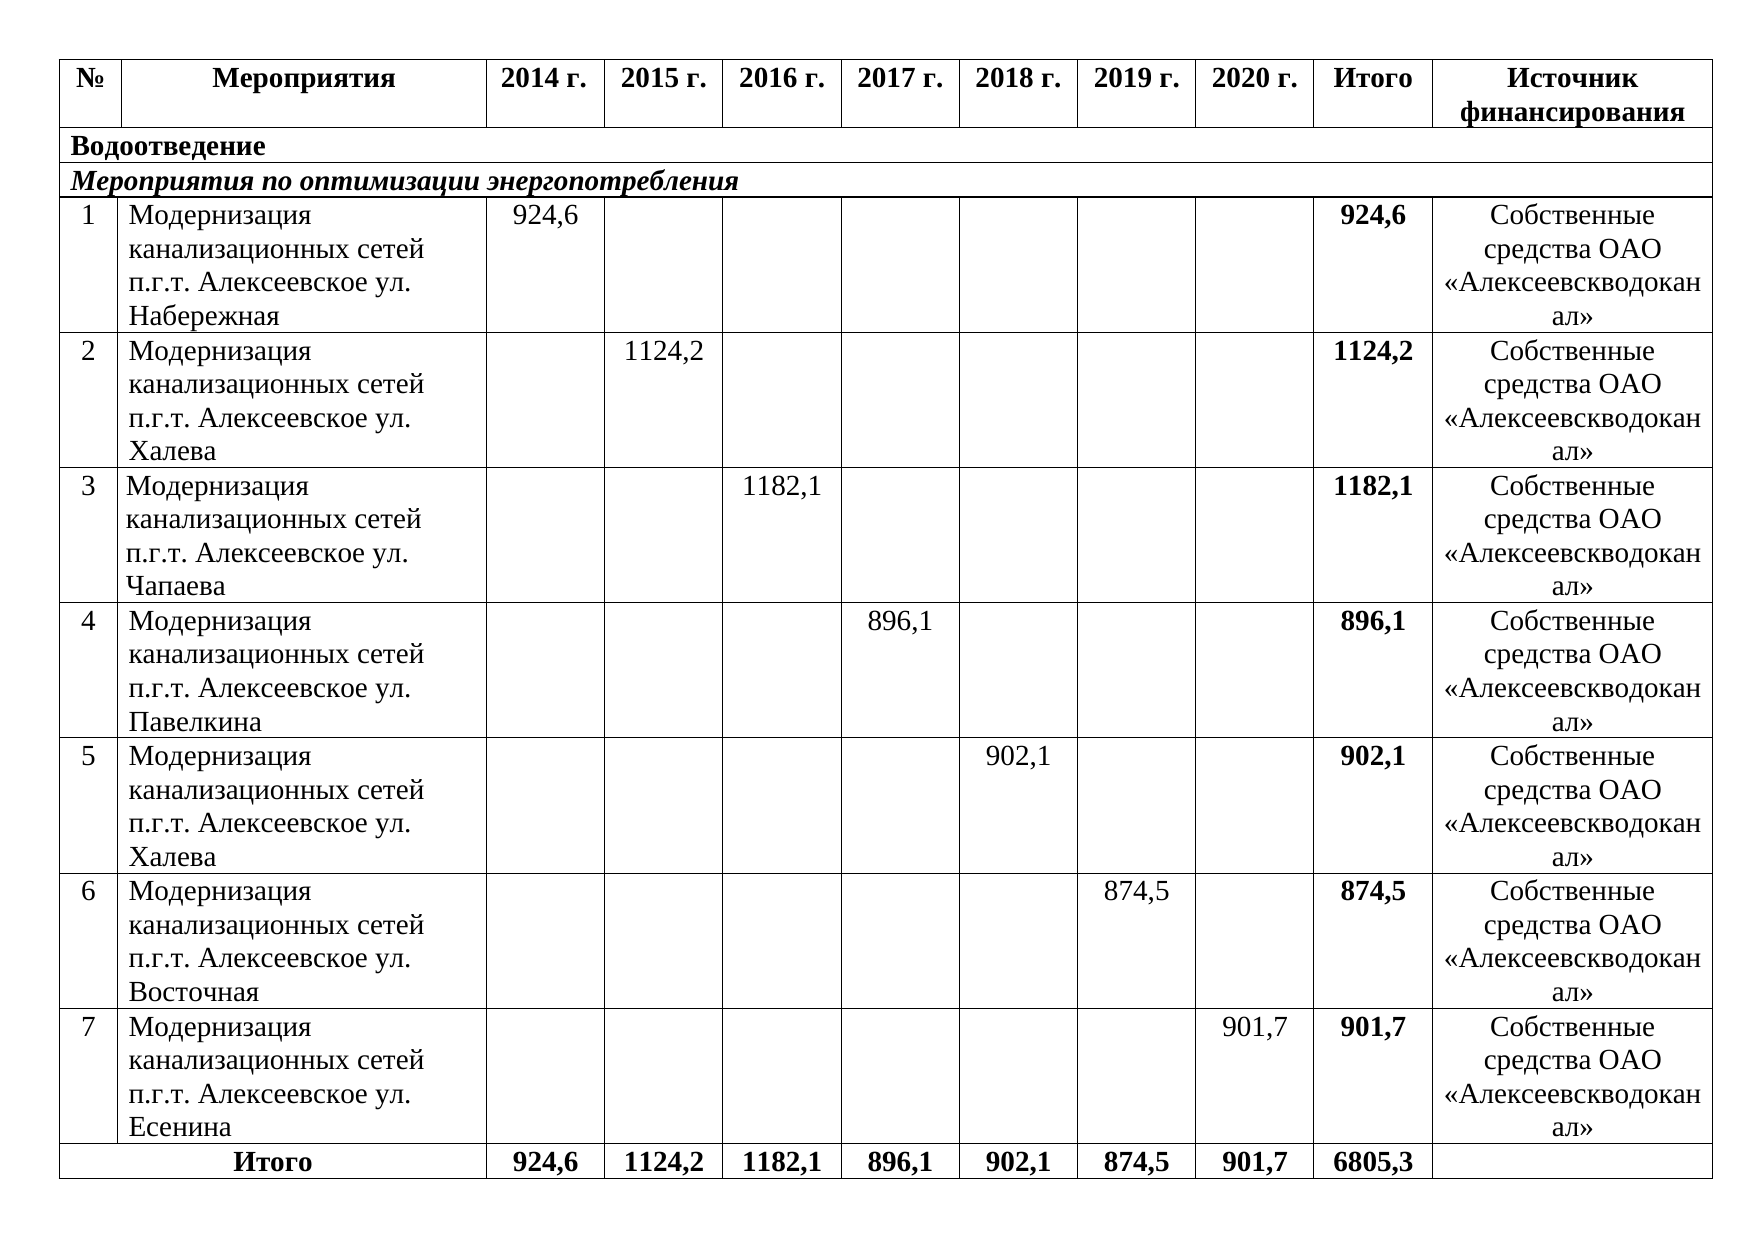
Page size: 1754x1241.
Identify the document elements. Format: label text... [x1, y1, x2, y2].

table_cell Модернизация канализационных сетей п.г.т. Алексеевское ул. Есенина [118, 1009, 486, 1143]
table_cell 924,6 [487, 1144, 604, 1177]
table_cell Водоотведение [60, 128, 1712, 162]
table_cell 902,1 [960, 738, 1077, 872]
table_cell [842, 198, 959, 332]
table_cell 1124,2 [605, 333, 722, 467]
table_cell Собственные средства ОАО «Алексеевскводоканал» [1433, 738, 1712, 872]
table_cell Мероприятия по оптимизации энергопотребления [60, 163, 1712, 196]
table_cell [487, 333, 604, 467]
table_cell № [60, 60, 121, 127]
table_cell 901,7 [1314, 1009, 1432, 1143]
table_cell [842, 874, 959, 1008]
table_cell 2020 г. [1196, 60, 1313, 127]
table_cell [723, 198, 841, 332]
table_cell 924,6 [1314, 198, 1432, 332]
table_cell 874,5 [1078, 1144, 1195, 1177]
table_cell 2 [60, 333, 117, 467]
table_cell 4 [60, 603, 117, 737]
table_cell [842, 333, 959, 467]
table_cell 901,7 [1196, 1009, 1313, 1143]
table_cell [487, 874, 604, 1008]
table_cell [842, 468, 959, 602]
table_cell [960, 874, 1077, 1008]
table_cell 1182,1 [723, 468, 841, 602]
table_cell Итого [1314, 60, 1432, 127]
table_cell [605, 603, 722, 737]
table_cell [1078, 738, 1195, 872]
table_cell [842, 1009, 959, 1143]
table_cell [605, 468, 722, 602]
table_cell [1078, 468, 1195, 602]
table_cell [605, 198, 722, 332]
table_cell [1078, 198, 1195, 332]
table_cell Мероприятия [122, 60, 486, 127]
table_cell Собственные средства ОАО «Алексеевскводоканал» [1433, 1009, 1712, 1143]
table_cell [723, 333, 841, 467]
table_cell 896,1 [1314, 603, 1432, 737]
table_cell [487, 1009, 604, 1143]
table_cell 902,1 [960, 1144, 1077, 1177]
table_cell [605, 874, 722, 1008]
table_cell [487, 468, 604, 602]
table_cell 1124,2 [605, 1144, 722, 1177]
table_cell [723, 874, 841, 1008]
table_cell 1182,1 [1314, 468, 1432, 602]
table_cell [1196, 874, 1313, 1008]
table_cell [960, 468, 1077, 602]
table_cell 874,5 [1314, 874, 1432, 1008]
table_cell [487, 603, 604, 737]
table_cell Собственные средства ОАО «Алексеевскводоканал» [1433, 874, 1712, 1008]
table_cell 2018 г. [960, 60, 1077, 127]
table_cell Собственные средства ОАО «Алексеевскводоканал» [1433, 603, 1712, 737]
table_cell 874,5 [1078, 874, 1195, 1008]
table_cell 902,1 [1314, 738, 1432, 872]
table_cell 3 [60, 468, 117, 602]
table_cell 2017 г. [842, 60, 959, 127]
table_cell 1124,2 [1314, 333, 1432, 467]
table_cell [1433, 198, 1712, 332]
table_cell Собственные средства ОАО «Алексеевскводоканал» [1433, 468, 1712, 602]
table_cell 6 [60, 874, 117, 1008]
table_cell [1196, 468, 1313, 602]
table_cell 896,1 [842, 1144, 959, 1177]
table_cell [605, 1009, 722, 1143]
table_cell [960, 333, 1077, 467]
table_cell [1196, 738, 1313, 872]
table_cell Модернизация канализационных сетей п.г.т. Алексеевское ул. Халева [118, 738, 486, 872]
table_cell [960, 1009, 1077, 1143]
table_cell [1196, 198, 1313, 332]
table_cell [842, 738, 959, 872]
table_cell 2016 г. [723, 60, 841, 127]
table_cell [723, 1009, 841, 1143]
table_cell 901,7 [1196, 1144, 1313, 1177]
table_cell 2014 г. [487, 60, 604, 127]
table_cell [1078, 603, 1195, 737]
table_cell [960, 198, 1077, 332]
table_cell 896,1 [842, 603, 959, 737]
table_cell [1196, 603, 1313, 737]
table_cell 2015 г. [605, 60, 722, 127]
table_cell [960, 603, 1077, 737]
table_cell [1433, 1144, 1712, 1177]
table_cell Модернизация канализационных сетей п.г.т. Алексеевское ул. Набережная [118, 198, 486, 332]
table_cell Модернизация канализационных сетей п.г.т. Алексеевское ул. Павелкина [118, 603, 486, 737]
table_cell [1196, 333, 1313, 467]
table_cell [1078, 333, 1195, 467]
table_cell 7 [60, 1009, 117, 1143]
table_cell 1 [60, 198, 117, 332]
table_cell [1078, 1009, 1195, 1143]
table_cell 924,6 [487, 198, 604, 332]
table_cell Собственные средства ОАО «Алексеевскводоканал» [1433, 333, 1712, 467]
table_cell 6805,3 [1314, 1144, 1432, 1177]
table_cell 1182,1 [723, 1144, 841, 1177]
table_cell Итого [60, 1144, 486, 1177]
table_cell 2019 г. [1078, 60, 1195, 127]
table_cell [723, 738, 841, 872]
table_cell Модернизация канализационных сетей п.г.т. Алексеевское ул. Халева [118, 333, 486, 467]
table_cell Модернизация канализационных сетей п.г.т. Алексеевское ул. Восточная [118, 874, 486, 1008]
table_cell [487, 738, 604, 872]
table_cell Источник финансирования [1433, 60, 1712, 127]
table_cell Модернизация канализационных сетей п.г.т. Алексеевское ул. Чапаева [118, 468, 486, 602]
table_cell [723, 603, 841, 737]
table_cell [605, 738, 722, 872]
table_cell 5 [60, 738, 117, 872]
